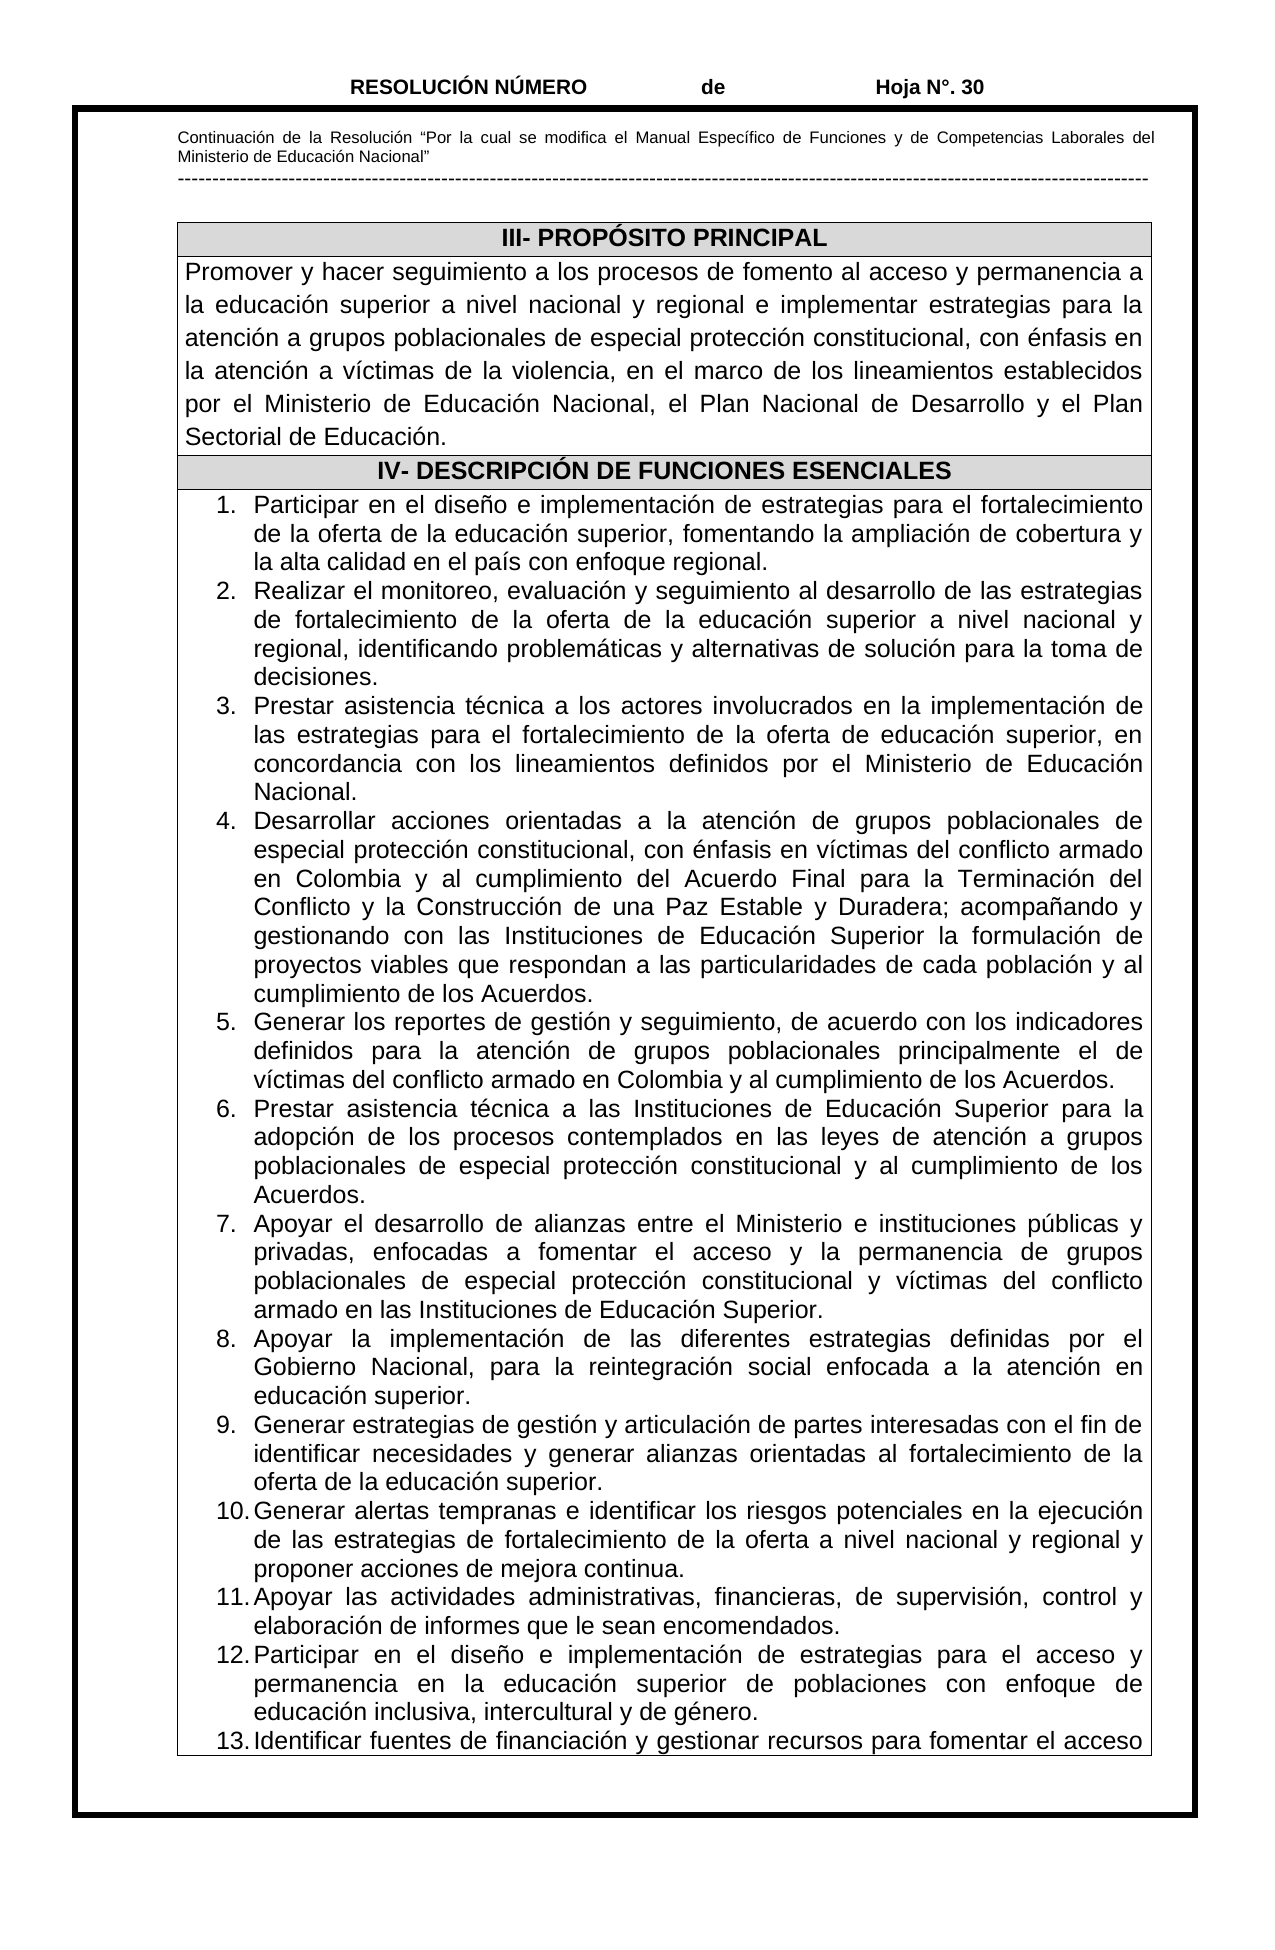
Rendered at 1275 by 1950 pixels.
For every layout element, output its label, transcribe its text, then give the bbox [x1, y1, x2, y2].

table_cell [178, 490, 1151, 1755]
table_cell III- PROPÓSITO PRINCIPAL [178, 223, 1151, 256]
table_cell Promover y hacer seguimiento a los procesos de fomento al acceso y permanencia a la educación superior a nivel nacional y regional e implementar estrategias para la atención a grupos poblacionales de especial protección constitucional, con énfasis en la atención a víctimas de la violencia, en el marco de los lineamientos establecidos por el Ministerio de Educación Nacional, el Plan Nacional de Desarrollo y el Plan Sectorial de Educación. [178, 257, 1151, 455]
table_cell IV- DESCRIPCIÓN DE FUNCIONES ESENCIALES [178, 456, 1151, 489]
